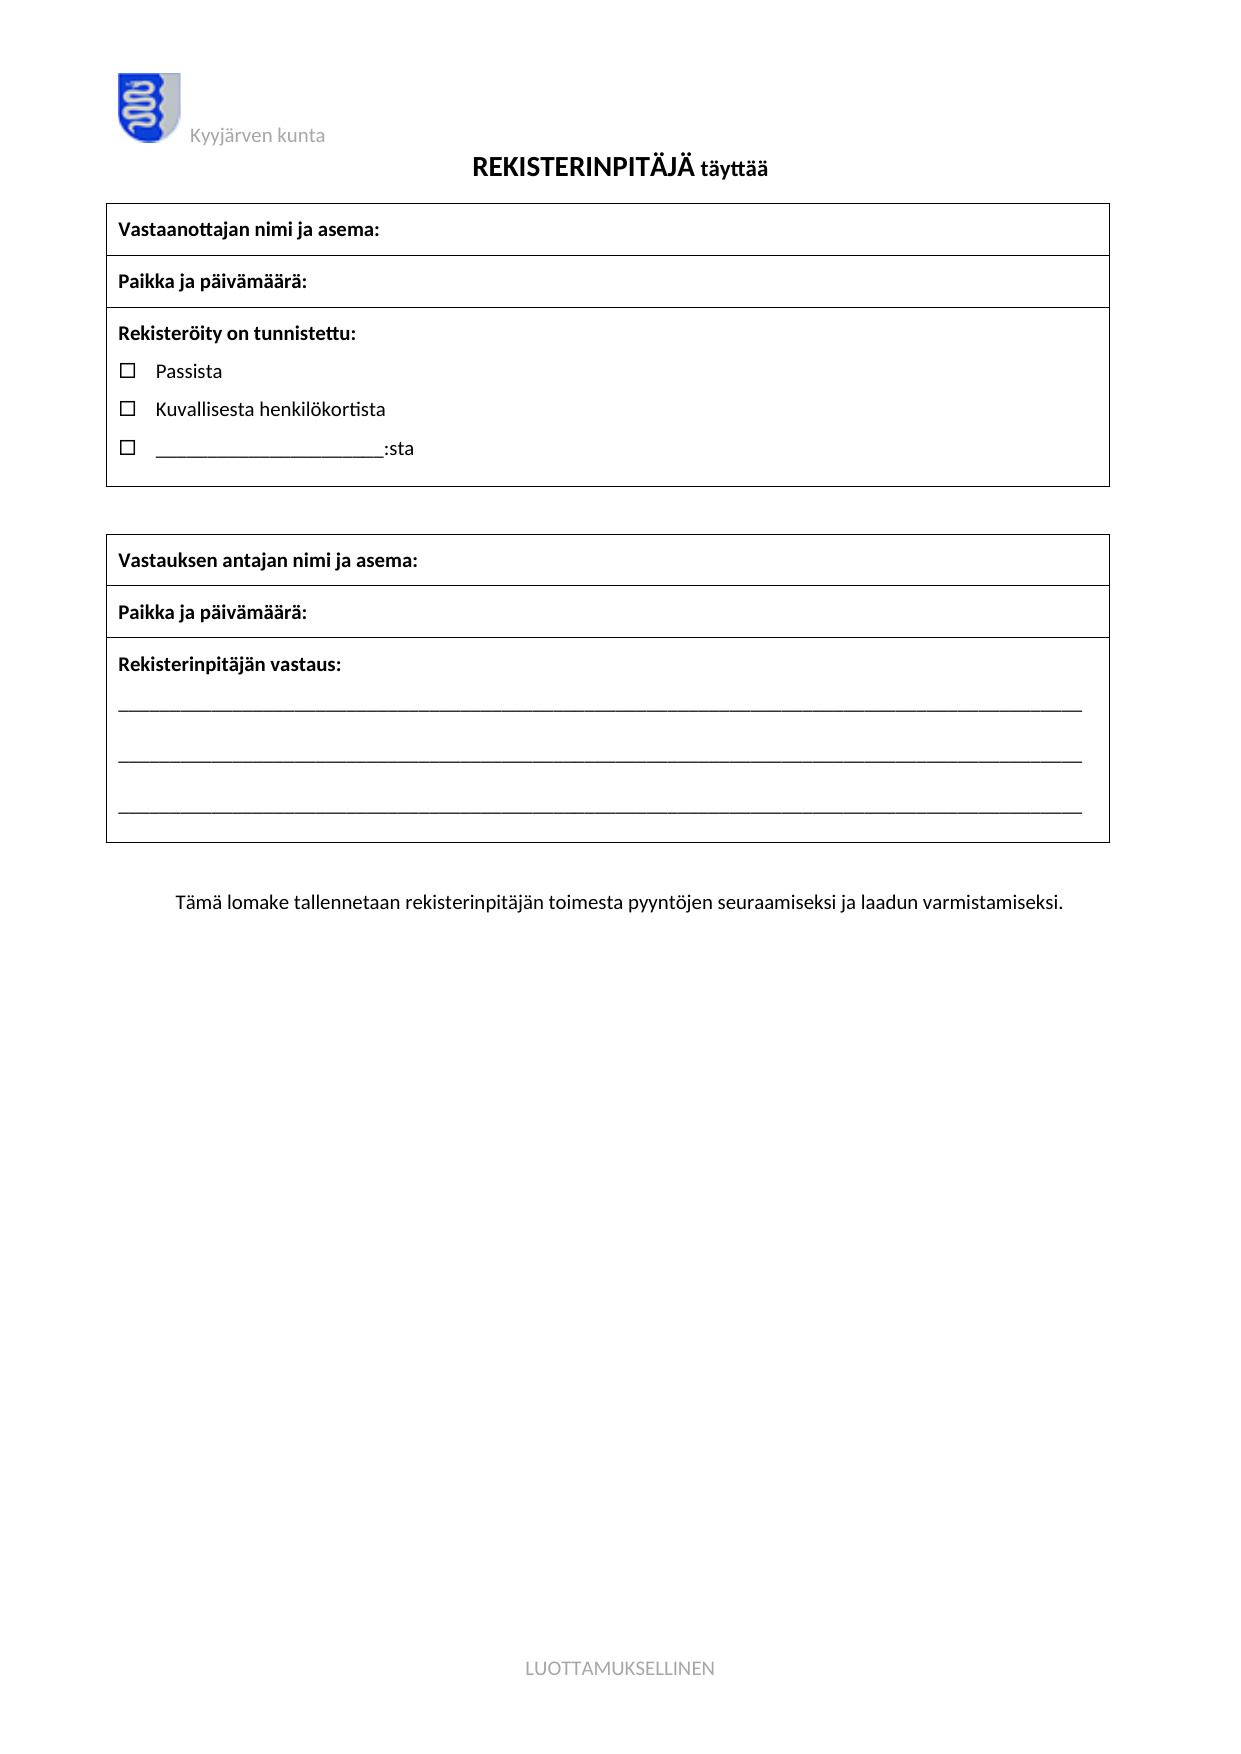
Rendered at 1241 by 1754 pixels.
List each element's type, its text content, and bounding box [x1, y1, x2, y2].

table_cell Rekisteröity on tunnistettu: Passista Kuvallisesta henkilökortista ______________________:sta [107, 308, 1109, 486]
text Tämä lomake tallennetaan rekisterinpitäjän toimesta pyyntöjen seuraamiseksi ja laadun varmistamiseksi. [118, 889, 1122, 915]
table_cell Paikka ja päivämäärä: [107, 586, 1109, 637]
text REKISTERINPITÄJÄ täyttää [118, 148, 1122, 183]
table_header Vastaanottajan nimi ja asema: [107, 204, 1109, 255]
table_cell Rekisterinpitäjän vastaus: _____________________________________________________________________________________________ _____________________________________________________________________________________________ _____________________________________________________________________________________________ [107, 638, 1109, 842]
picture [118, 73, 181, 143]
table_header Vastauksen antajan nimi ja asema: [107, 535, 1109, 585]
table_cell Paikka ja päivämäärä: [107, 256, 1109, 307]
